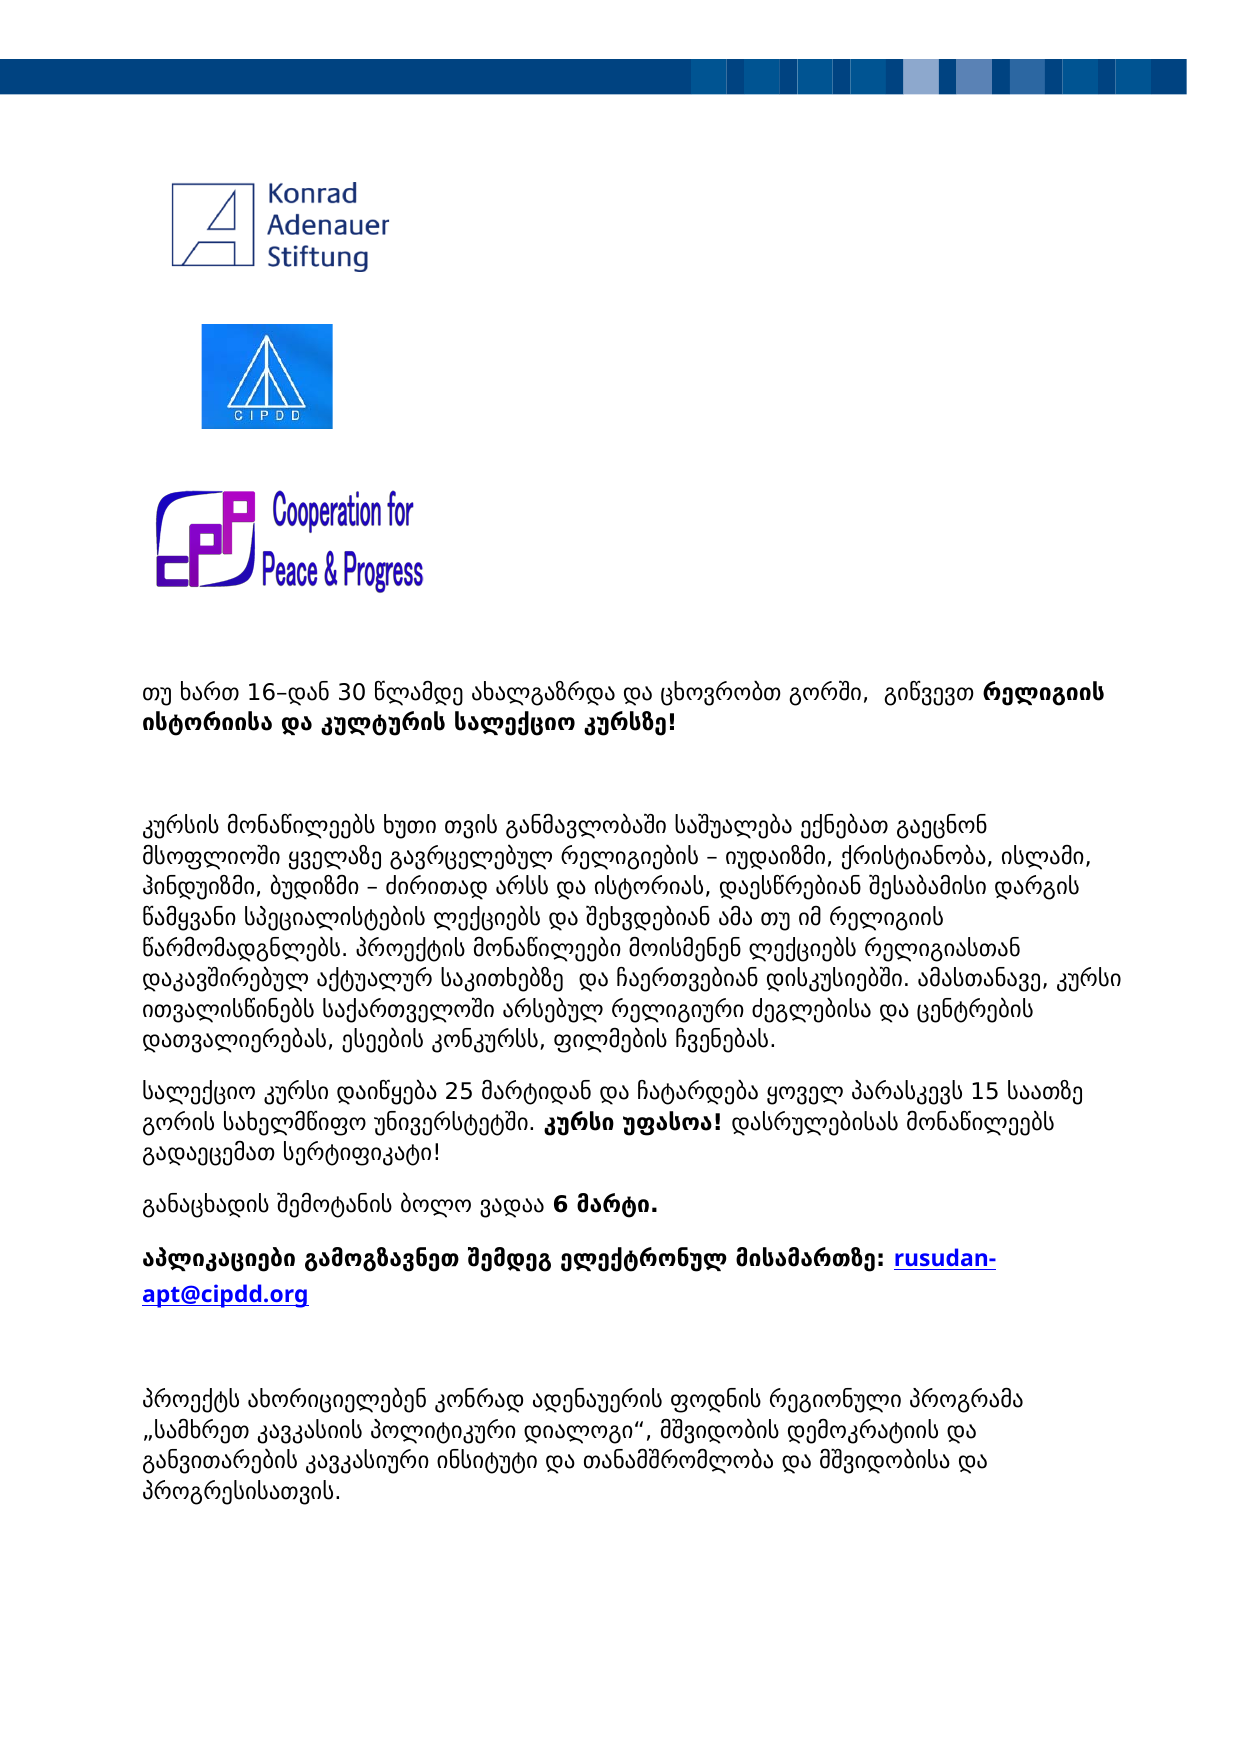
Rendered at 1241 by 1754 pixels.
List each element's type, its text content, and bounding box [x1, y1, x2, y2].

text პროექტს ახორიციელებენ კონრად ადენაუერის ფოდნის რეგიონული პროგრამა „სამხრეთ კავკასიის პოლიტიკური დიალოგი“, მშვიდობის დემოკრატიის და განვითარების კავკასიური ინსიტუტი და თანამშრომლობა და მშვიდობისა და პროგრესისათვის. [142, 1386, 1134, 1505]
text სალექციო კურსი დაიწყება 25 მარტიდან და ჩატარდება ყოველ პარასკევს 15 საათზე გორის სახელმწიფო უნივერსტეტში. კურსი უფასოა! დასრულებისას მონაწილეებს გადაეცემათ სერტიფიკატი! [142, 1078, 1134, 1166]
picture [141, 472, 441, 603]
text განაცხადის შემოტანის ბოლო ვადაა 6 მარტი. [142, 1191, 1134, 1217]
text აპლიკაციები გამოგზავნეთ შემდეგ ელექტრონულ მისამართზე: rusudan-apt@cipdd.org [142, 1242, 1134, 1309]
picture [171, 182, 390, 270]
picture [201, 324, 333, 428]
text თუ ხართ 16–დან 30 წლამდე ახალგაზრდა და ცხოვრობთ გორში, გიწვევთ რელიგიის ისტორიისა და კულტურის სალექციო კურსზე! [142, 679, 1134, 736]
text კურსის მონაწილეებს ხუთი თვის განმავლობაში საშუალება ექნებათ გაეცნონ მსოფლიოში ყველაზე გავრცელებულ რელიგიების – იუდაიზმი, ქრისტიანობა, ისლამი, ჰინდუიზმი, ბუდიზმი – ძირითად არსს და ისტორიას, დაესწრებიან შესაბამისი დარგის წამყვანი სპეციალისტების ლექციებს და შეხვდებიან ამა თუ იმ რელიგიის წარმომადგნლებს. პროექტის მონაწილეები მოისმენენ ლექციებს რელიგიასთან დაკავშირებულ აქტუალურ საკითხებზე და ჩაერთვებიან დისკუსიებში. ამასთანავე, კურსი ითვალისწინებს საქართველოში არსებულ რელიგიური ძეგლებისა და ცენტრების დათვალიერებას, ესეების კონკურსს, ფილმების ჩვენებას. [142, 812, 1134, 1053]
